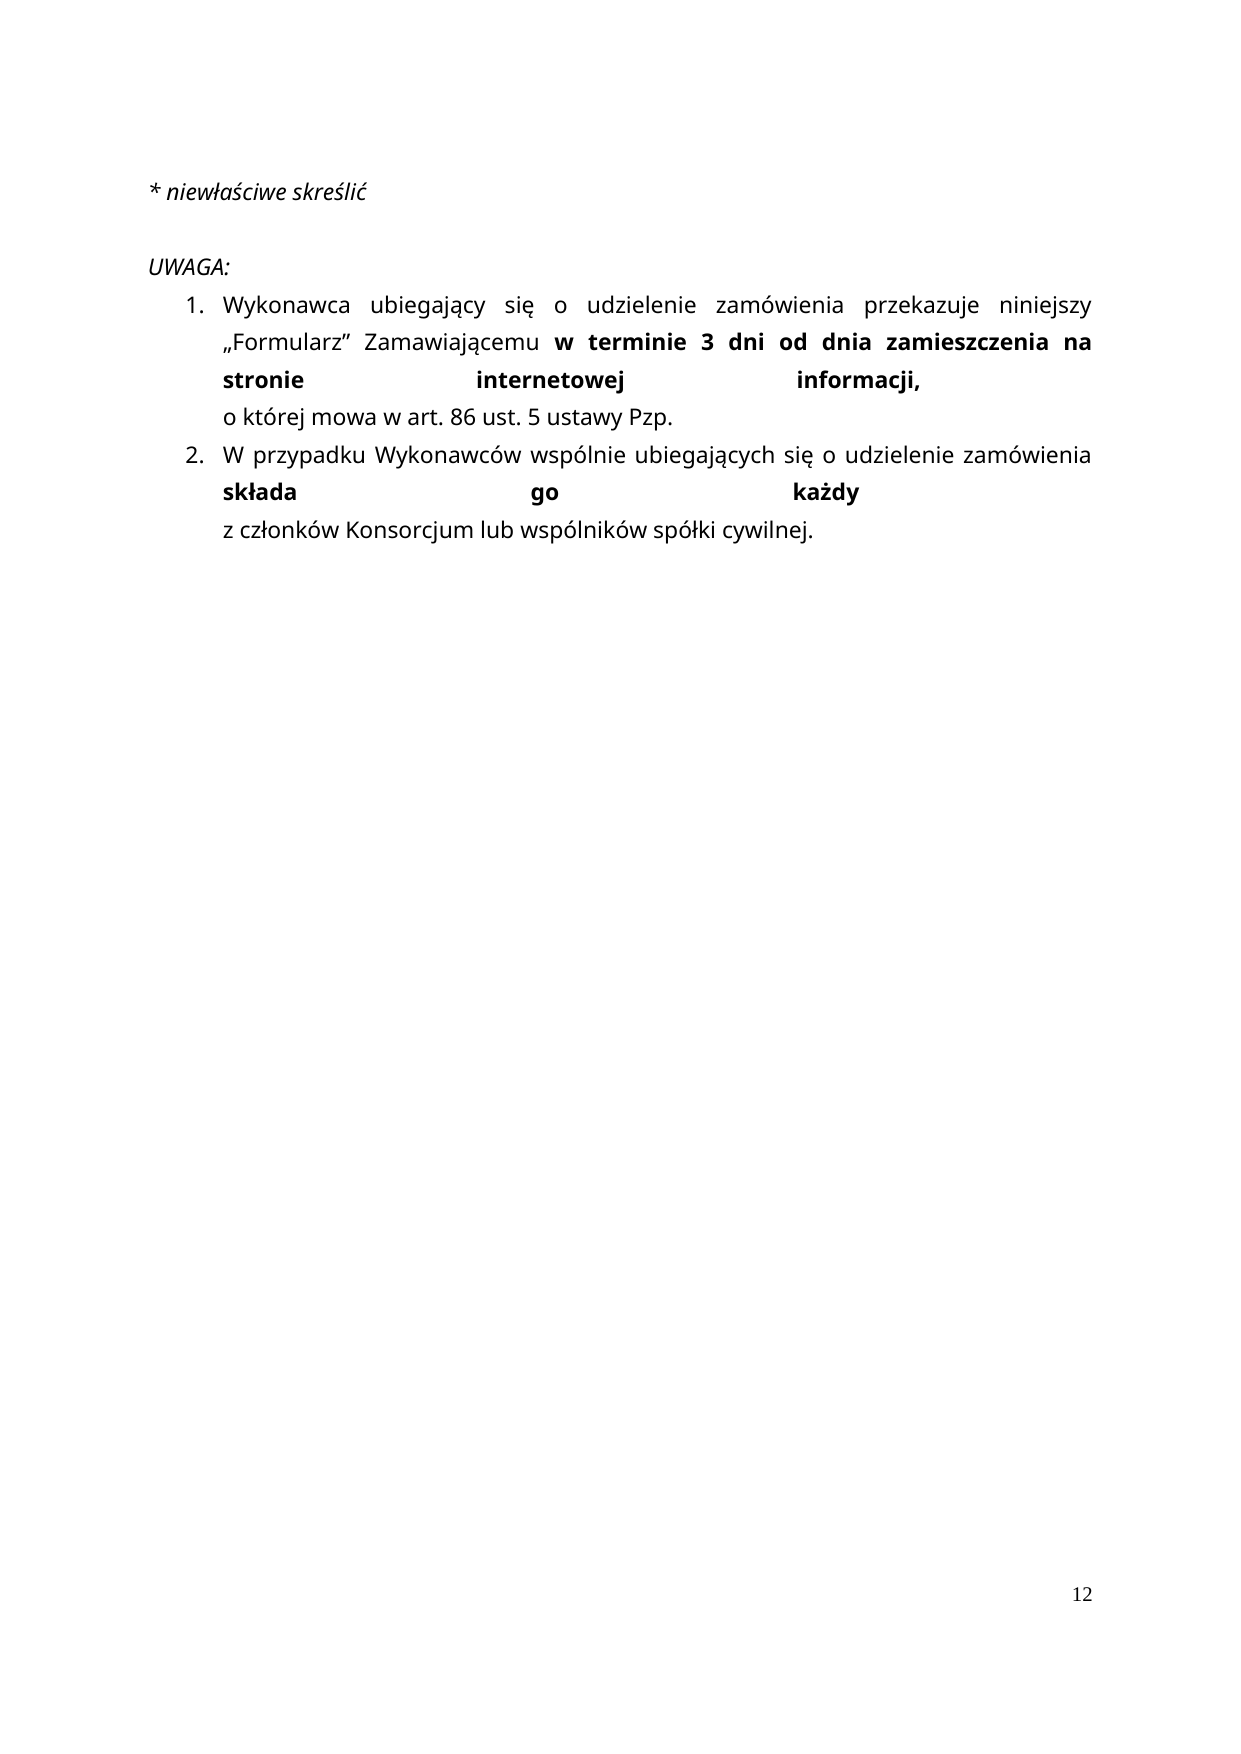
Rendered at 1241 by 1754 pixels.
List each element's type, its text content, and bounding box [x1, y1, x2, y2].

text * niewłaściwe skreślić [148, 176, 1092, 208]
list W przypadku Wykonawców wspólnie ubiegających się o udzielenie zamówienia składa go każdy z członków Konsorcjum lub wspólników spółki cywilnej. [185, 439, 1092, 545]
text UWAGA: [148, 251, 1092, 283]
list Wykonawca ubiegający się o udzielenie zamówienia przekazuje niniejszy „Formularz” Zamawiającemu w terminie 3 dni od dnia zamieszczenia na stronie internetowej informacji, o której mowa w art. 86 ust. 5 ustawy Pzp. [185, 289, 1092, 433]
